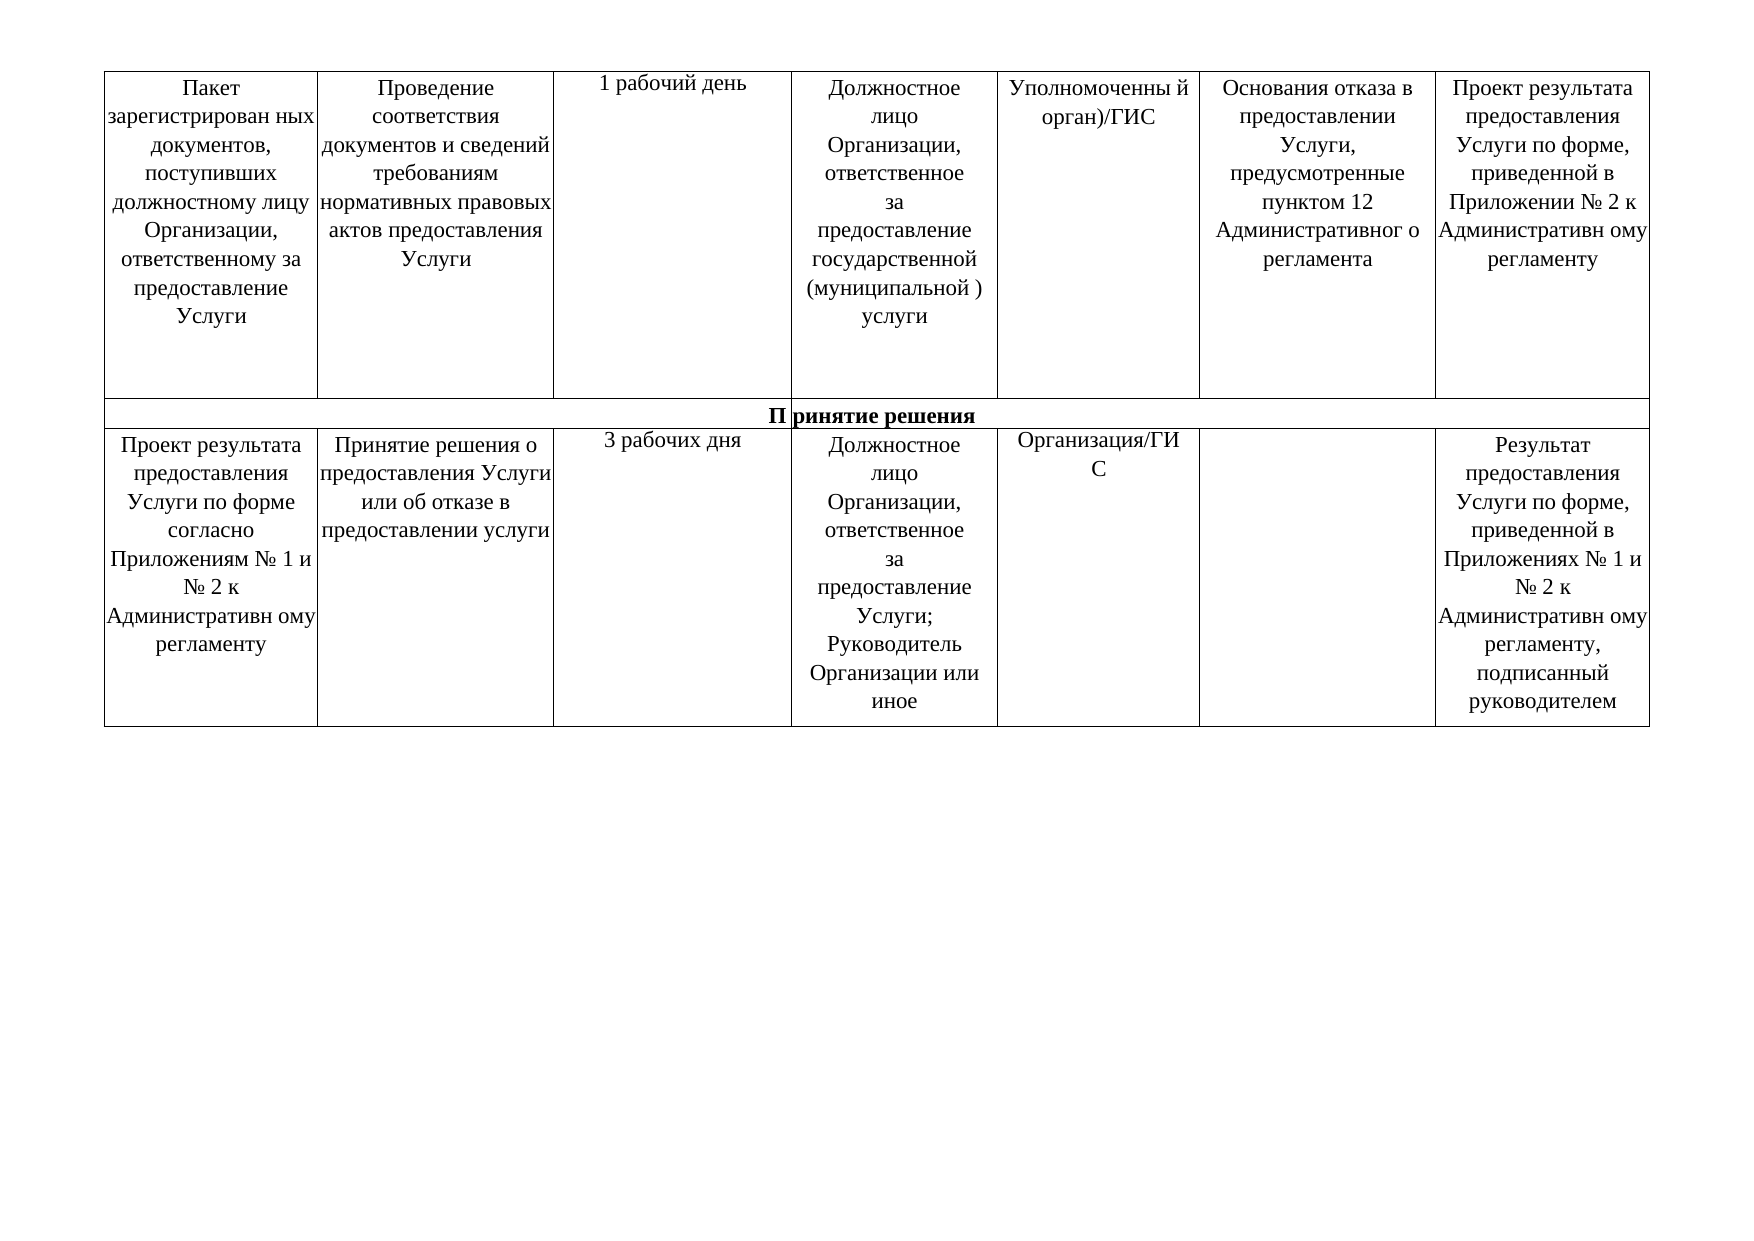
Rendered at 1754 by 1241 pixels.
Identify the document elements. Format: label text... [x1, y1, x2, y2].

table_header Уполномоченны й орган)/ГИС [998, 72, 1199, 398]
table_cell [1200, 429, 1435, 726]
table_header Проведение соответствия документов и сведений требованиям нормативных правовых актов предоставления Услуги [318, 72, 553, 398]
table_header Должностное лицо Организации, ответственное за предоставление государственной (муниципальной ) услуги [792, 72, 997, 398]
table_cell ринятие решения [792, 399, 1649, 428]
table_cell Принятие решения о предоставления Услуги или об отказе в предоставлении услуги [318, 429, 553, 726]
table_header Основания отказа в предоставлении Услуги, предусмотренные пунктом 12 Административног о регламента [1200, 72, 1435, 398]
table_header Пакет зарегистрирован ных документов, поступивших должностному лицу Организации, ответственному за предоставление Услуги [105, 72, 317, 398]
table_cell П [105, 399, 791, 428]
table_header Проект результата предоставления Услуги по форме, приведенной в Приложении № 2 к Административн ому регламенту [1436, 72, 1649, 398]
table_cell Должностное лицо Организации, ответственное за предоставление Услуги; Руководитель Организации или иное [792, 429, 997, 726]
table_header 1 рабочий день [554, 72, 791, 398]
table_cell Проект результата предоставления Услуги по форме согласно Приложениям № 1 и № 2 к Административн ому регламенту [105, 429, 317, 726]
table_cell Организация/ГИ С [998, 429, 1199, 726]
table_cell 3 рабочих дня [554, 429, 791, 726]
table_cell Результат предоставления Услуги по форме, приведенной в Приложениях № 1 и № 2 к Административн ому регламенту, подписанный руководителем [1436, 429, 1649, 726]
